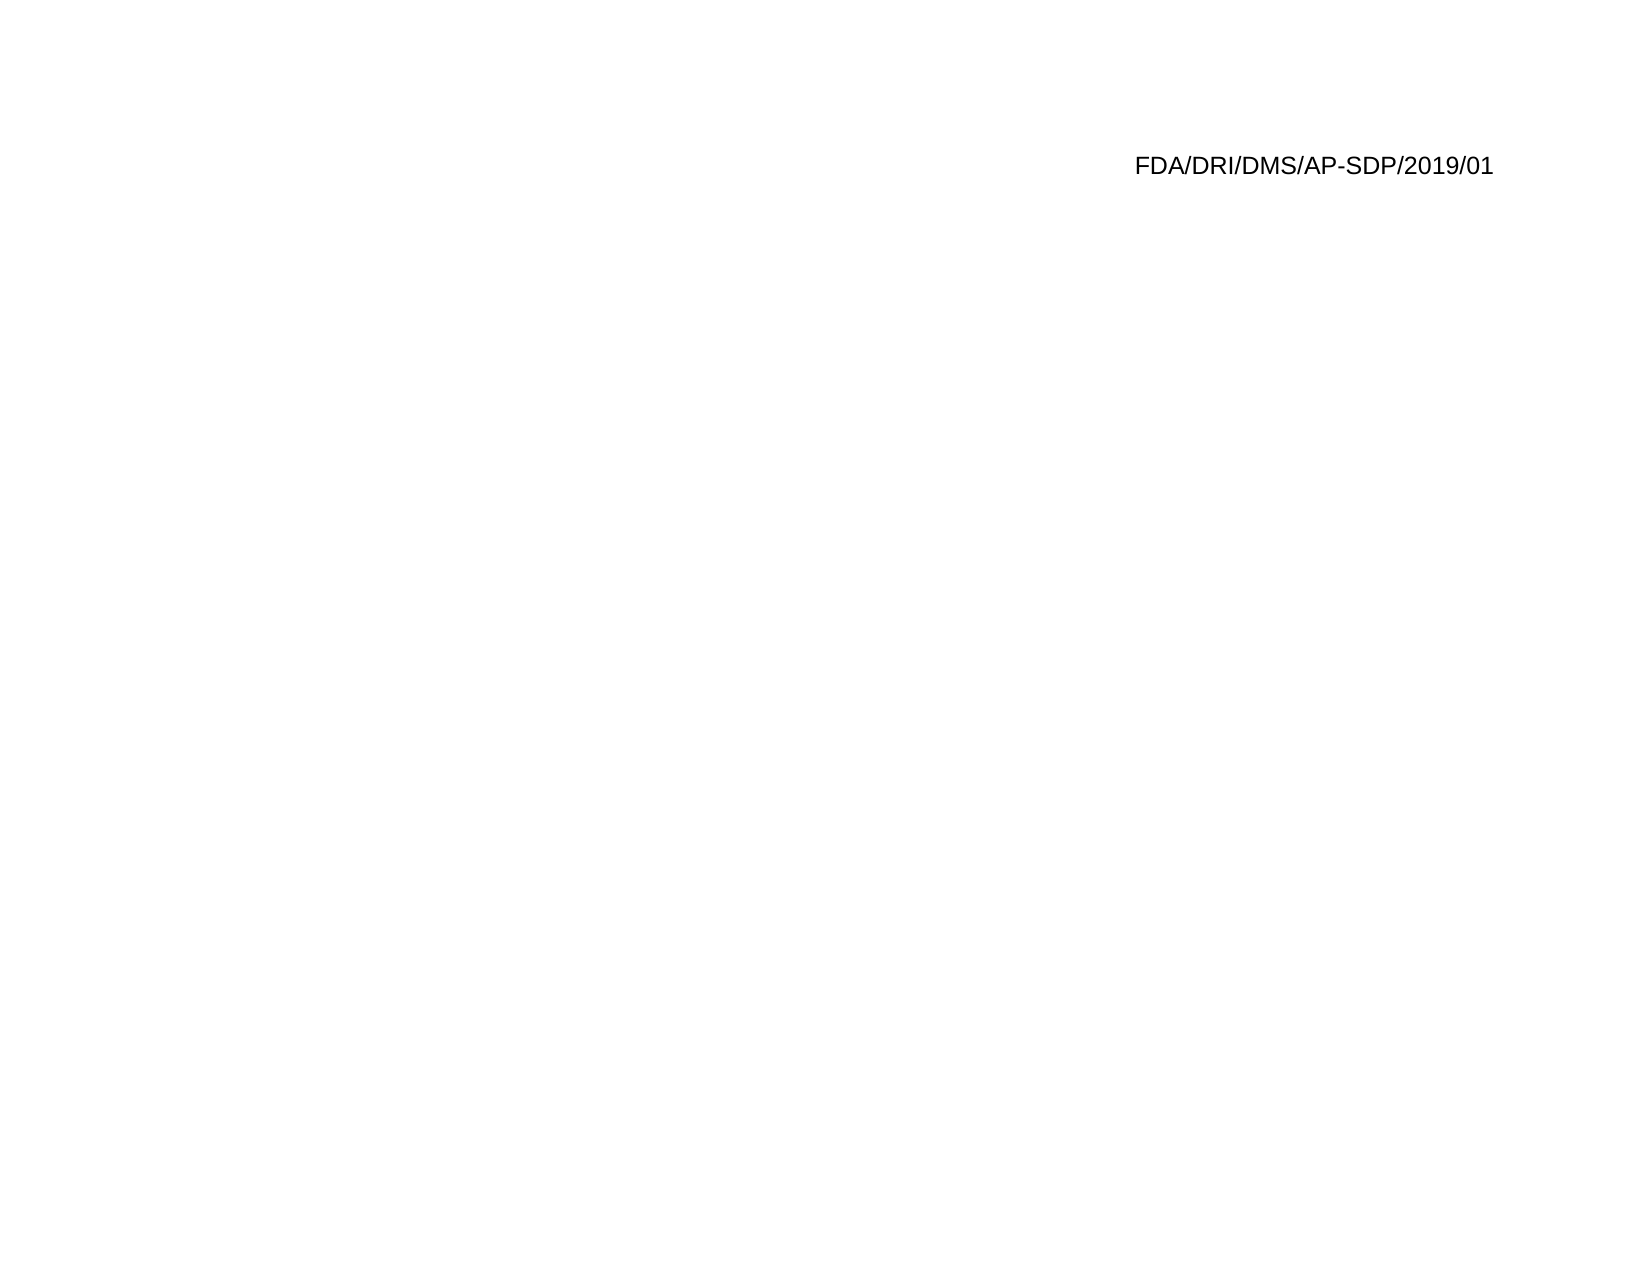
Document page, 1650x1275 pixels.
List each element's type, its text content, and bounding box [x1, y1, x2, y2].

text FDA/DRI/DMS/AP-SDP/2019/01 [120, 151, 1508, 180]
